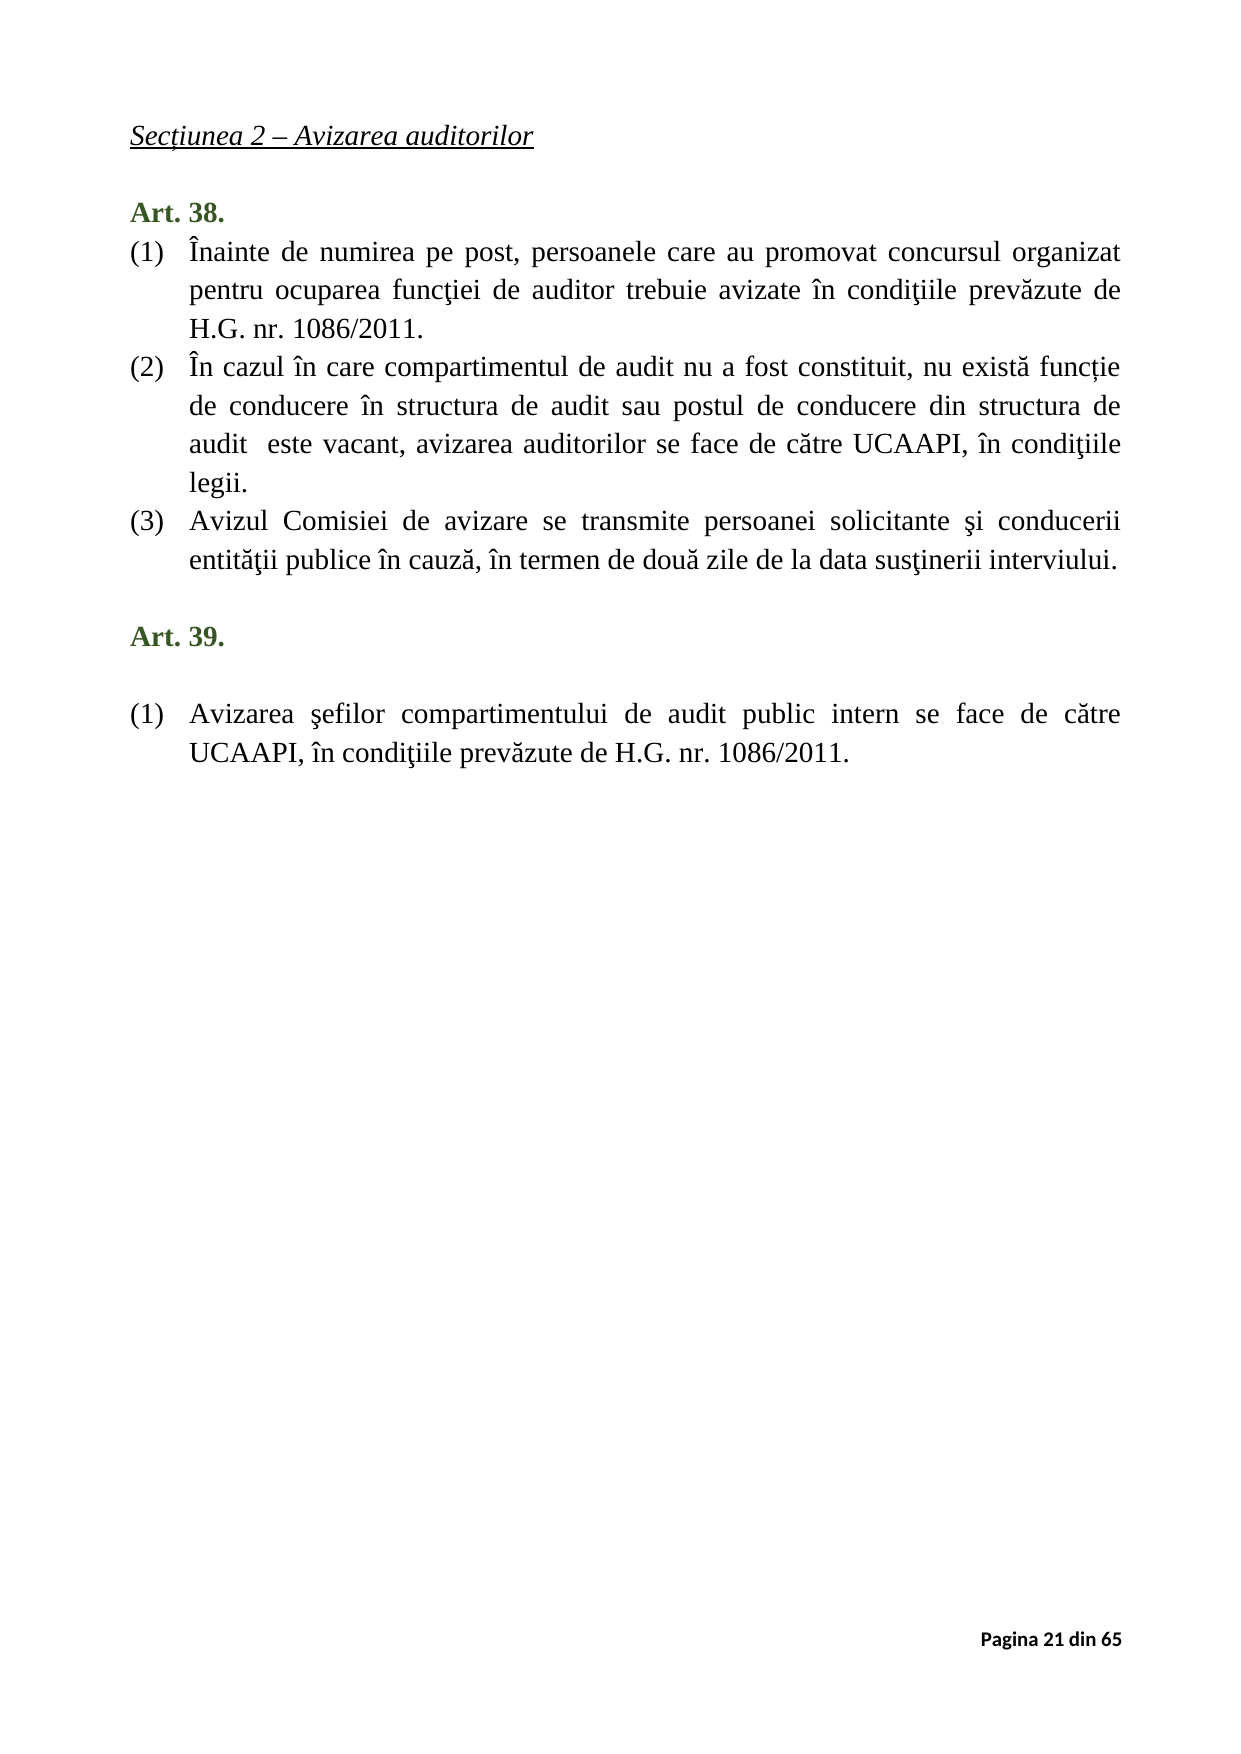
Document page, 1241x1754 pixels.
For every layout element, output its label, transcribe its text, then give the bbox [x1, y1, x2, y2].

list În cazul în care compartimentul de audit nu a fost constituit, nu există funcție de conducere în structura de audit sau postul de conducere din structura de audit este vacant, avizarea auditorilor se face de către UCAAPI, în condiţiile legii. [130, 349, 1122, 498]
text Secțiunea 2 – Avizarea auditorilor [130, 118, 1122, 152]
list Avizul Comisiei de avizare se transmite persoanei solicitante şi conducerii entităţii publice în cauză, în termen de două zile de la data susţinerii interviului. [130, 503, 1122, 576]
list Înainte de numirea pe post, persoanele care au promovat concursul organizat pentru ocuparea funcţiei de auditor trebuie avizate în condiţiile prevăzute de H.G. nr. 1086/2011. [130, 234, 1122, 344]
text Art. 38. [130, 195, 1122, 229]
text Art. 39. [130, 619, 1122, 653]
list Avizarea şefilor compartimentului de audit public intern se face de către UCAAPI, în condiţiile prevăzute de H.G. nr. 1086/2011. [130, 696, 1122, 768]
